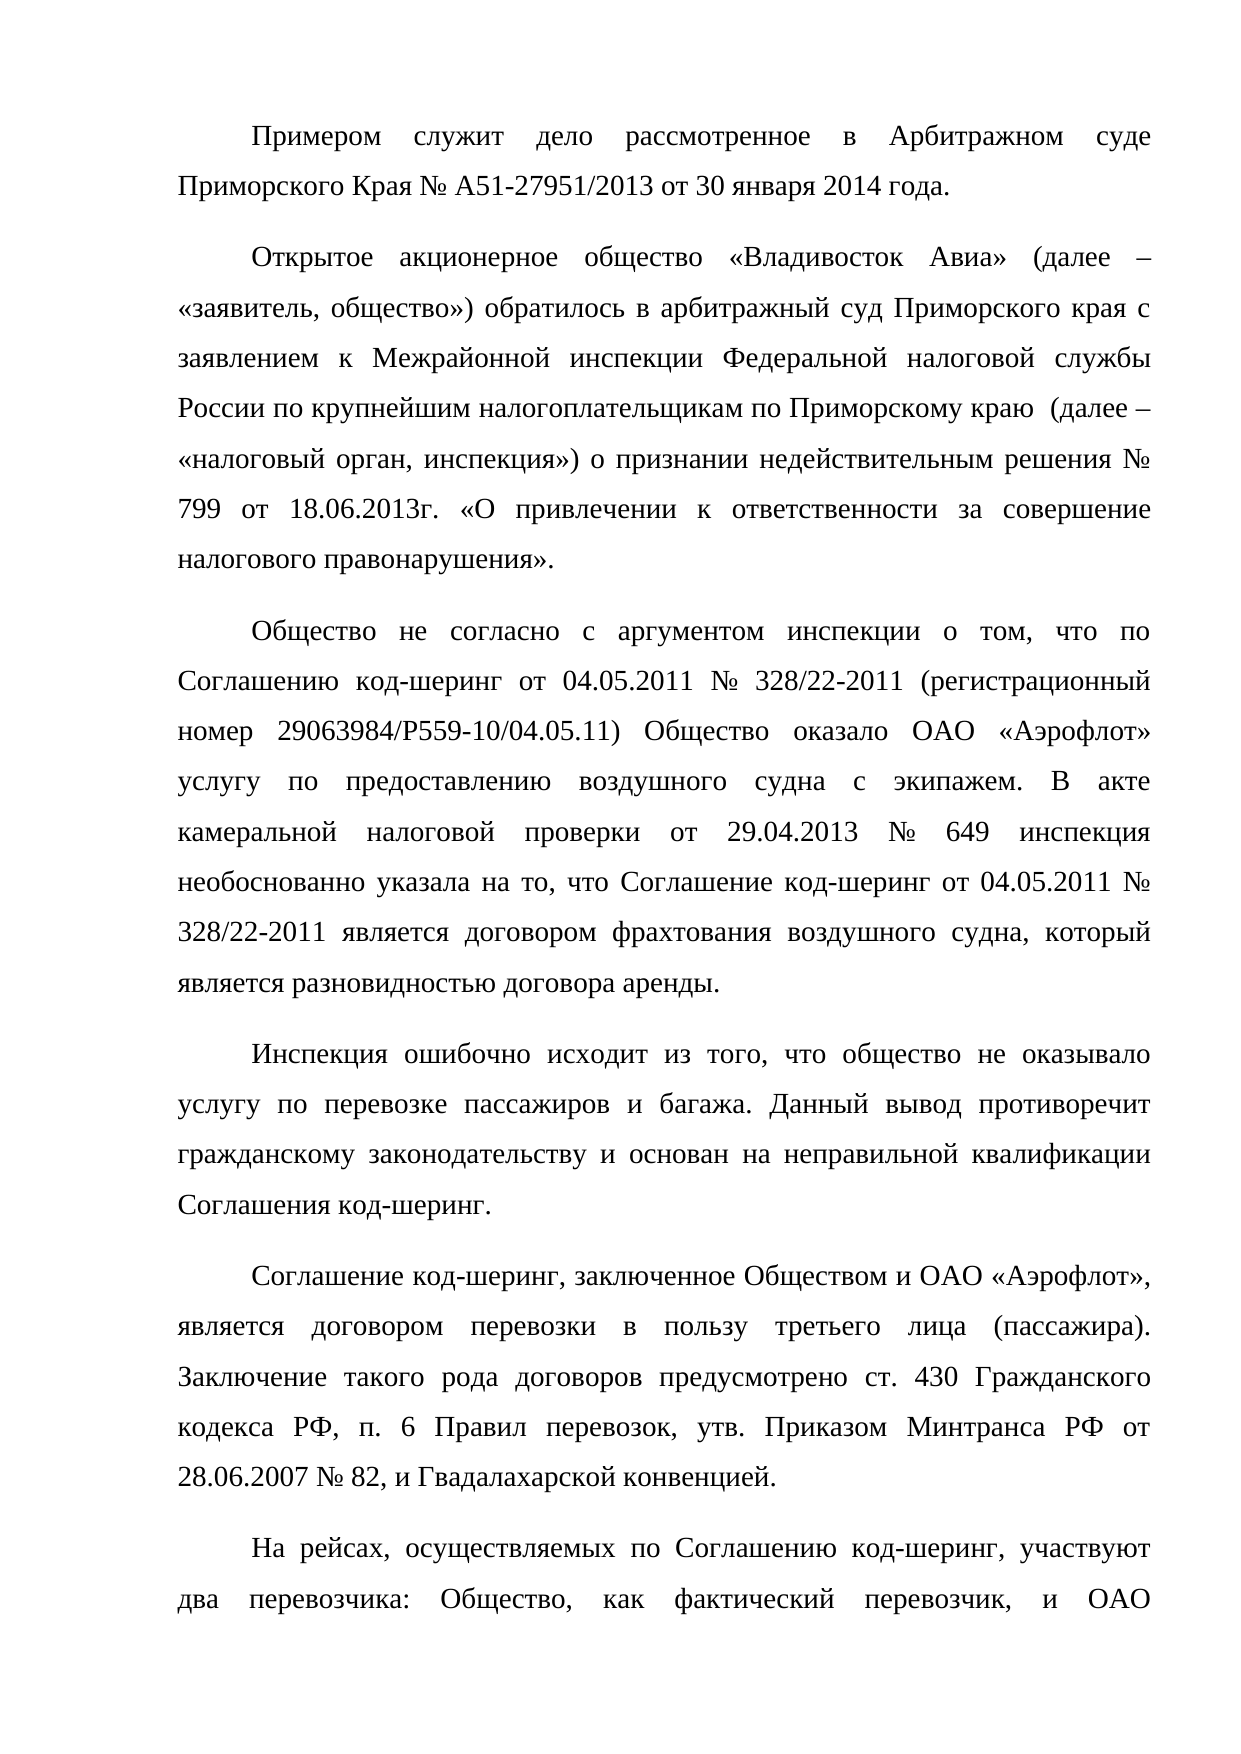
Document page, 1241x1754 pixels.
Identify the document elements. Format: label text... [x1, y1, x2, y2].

text Общество не согласно с аргументом инспекции о том, что по Соглашению код-шеринг от 04.05.2011 № 328/22-2011 (регистрационный номер 29063984/Р559-10/04.05.11) Общество оказало ОАО «Аэрофлот» услугу по предоставлению воздушного судна с экипажем. В акте камеральной налоговой проверки от 29.04.2013 № 649 инспекция необоснованно указала на то, что Соглашение код-шеринг от 04.05.2011 № 328/22-2011 является договором фрахтования воздушного судна, который является разновидностью договора аренды. [177, 613, 1152, 998]
text Соглашение код-шеринг, заключенное Обществом и ОАО «Аэрофлот», является договором перевозки в пользу третьего лица (пассажира). Заключение такого рода договоров предусмотрено ст. 430 Гражданского кодекса РФ, п. 6 Правил перевозок, утв. Приказом Минтранса РФ от 28.06.2007 № 82, и Гвадалахарской конвенцией. [177, 1258, 1152, 1493]
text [177, 1530, 1152, 1614]
text Инспекция ошибочно исходит из того, что общество не оказывало услугу по перевозке пассажиров и багажа. Данный вывод противоречит гражданскому законодательству и основан на неправильной квалификации Соглашения код-шеринг. [177, 1036, 1152, 1220]
text Открытое акционерное общество «Владивосток Авиа» (далее – «заявитель, общество») обратилось в арбитражный суд Приморского края с заявлением к Межрайонной инспекции Федеральной налоговой службы России по крупнейшим налогоплательщикам по Приморскому краю (далее – «налоговый орган, инспекция») о признании недействительным решения № 799 от 18.06.2013г. «О привлечении к ответственности за совершение налогового правонарушения». [177, 239, 1152, 575]
text Примером служит дело рассмотренное в Арбитражном суде Приморского Края № А51-27951/2013 от 30 января 2014 года. [177, 118, 1152, 202]
